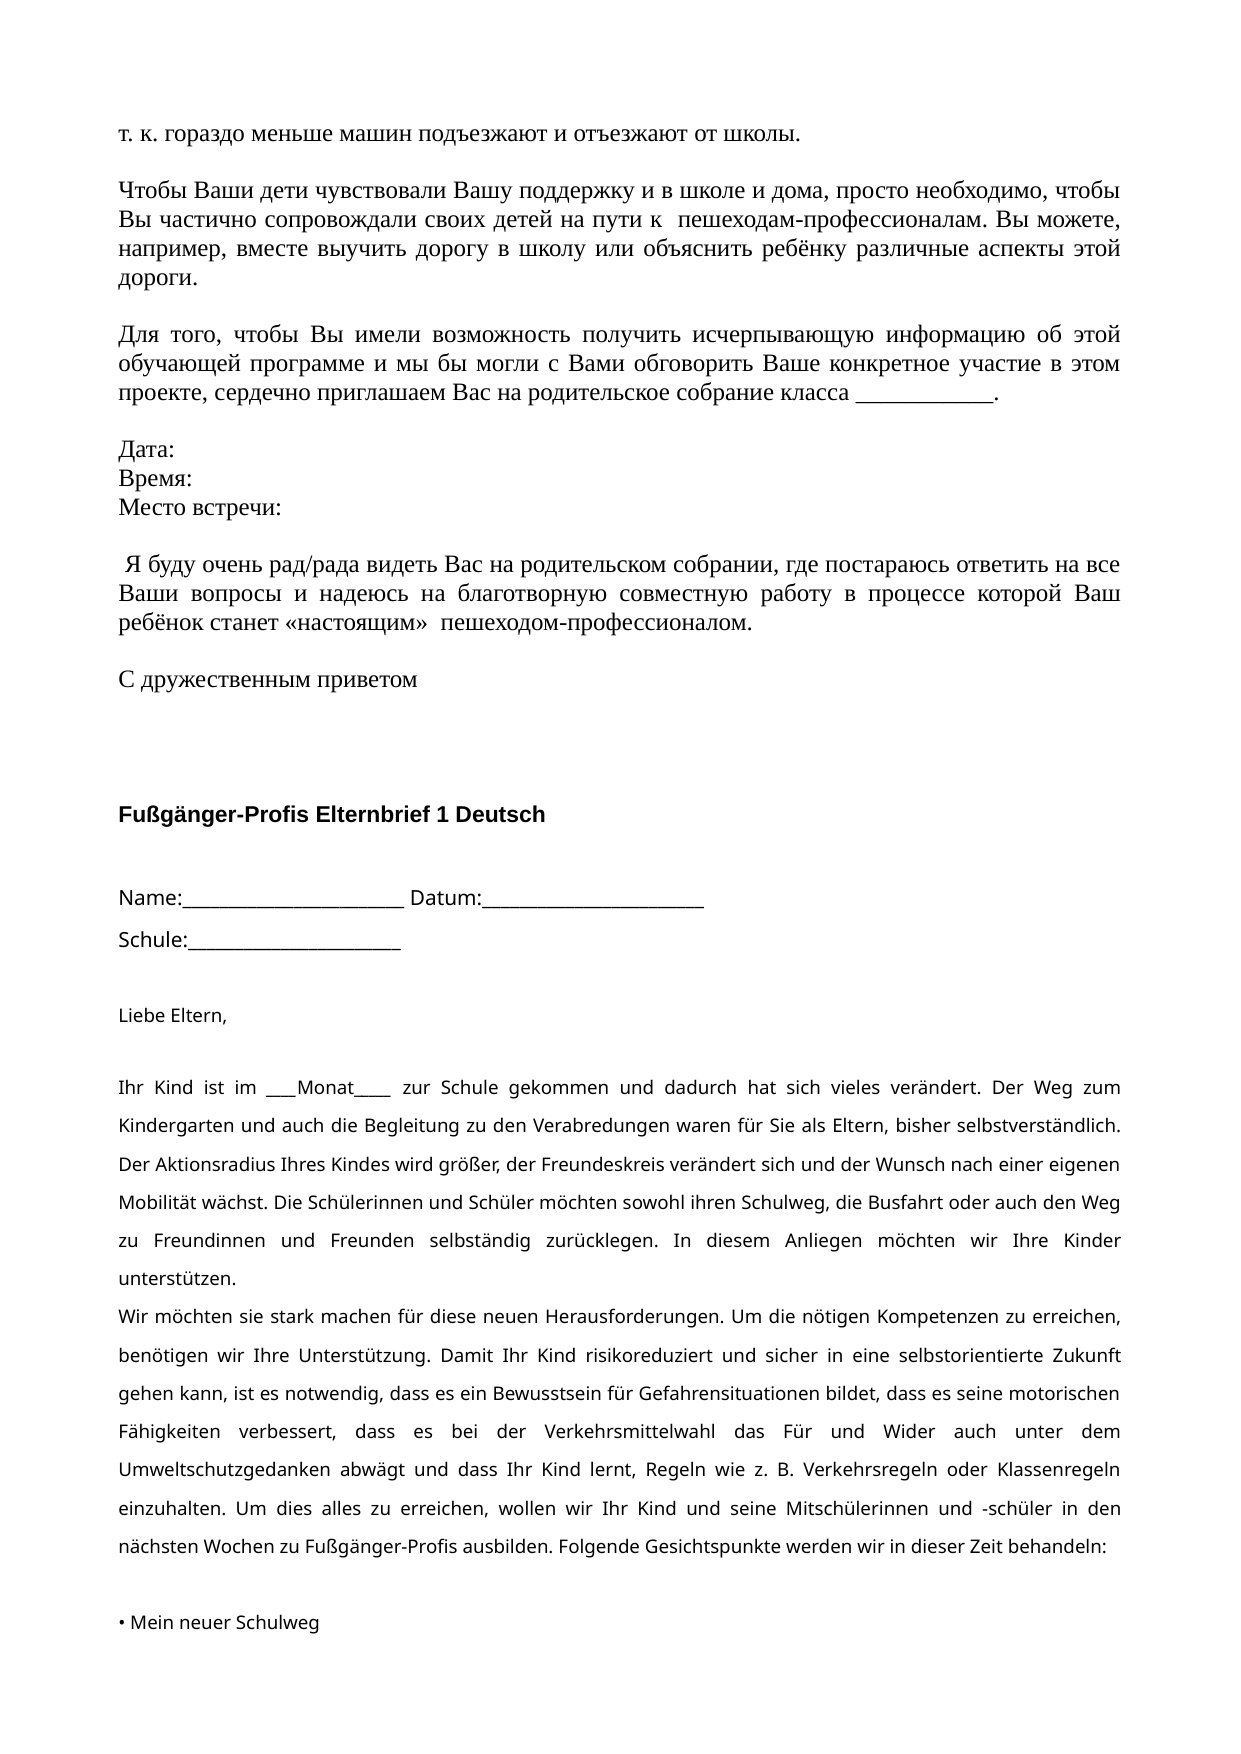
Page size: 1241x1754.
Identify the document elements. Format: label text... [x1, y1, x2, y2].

text Ihr Kind ist im ____Monat_____ zur Schule gekommen und dadurch hat sich vieles verändert. Der Weg zum Kindergarten und auch die Begleitung zu den Verabredungen waren für Sie als Eltern, bisher selbstverständlich. Der Aktionsradius Ihres Kindes wird größer, der Freundeskreis verändert sich und der Wunsch nach einer eigenen Mobilität wächst. Die Schülerinnen und Schüler möchten sowohl ihren Schulweg, die Busfahrt oder auch den Weg zu Freundinnen und Freunden selbständig zurücklegen. In diesem Anliegen möchten wir Ihre Kinder unterstützen. [118, 1074, 1122, 1291]
text Место встречи: [118, 492, 1122, 521]
text Liebe Eltern, [118, 1002, 1122, 1028]
text Дата: [118, 434, 1122, 463]
text Я буду очень рад/рада видеть Вас на родительском собрании, где постараюсь ответить на все Ваши вопросы и надеюсь на благотворную совместную работу в процессе которой Ваш ребёнок станет «настоящим» пешеходом-профессионалом. [118, 549, 1122, 636]
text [118, 118, 1122, 147]
text Чтобы Ваши дети чувствовали Вашу поддержку и в школе и дома, просто необходимо, чтобы Вы частично сопровождали своих детей на пути к пешеходам-профессионалам. Вы можете, например, вместе выучить дорогу в школу или объяснить ребёнку различные аспекты этой дороги. [118, 176, 1122, 291]
text Name:________________________ Datum:________________________ [118, 883, 1122, 911]
text • Mein neuer Schulweg [118, 1610, 1122, 1635]
text С дружественным приветом [118, 664, 1122, 693]
text Время: [118, 463, 1122, 492]
text Для того, чтобы Вы имели возможность получить исчерпывающую информацию об этой обучающей программе и мы бы могли с Вами обговорить Ваше конкретное участие в этом проекте, сердечно приглашаем Вас на родительское собрание класса ___________. [118, 319, 1122, 406]
text Fußgänger-Profis Elternbrief 1 Deutsch [118, 801, 1122, 827]
text Wir möchten sie stark machen für diese neuen Herausforderungen. Um die nötigen Kompetenzen zu erreichen, benötigen wir Ihre Unterstützung. Damit Ihr Kind risikoreduziert und sicher in eine selbstorientierte Zukunft gehen kann, ist es notwendig, dass es ein Bewusstsein für Gefahrensituationen bildet, dass es seine motorischen Fähigkeiten verbessert, dass es bei der Verkehrsmittelwahl das Für und Wider auch unter dem Umweltschutzgedanken abwägt und dass Ihr Kind lernt, Regeln wie z. B. Verkehrsregeln oder Klassenregeln einzuhalten. Um dies alles zu erreichen, wollen wir Ihr Kind und seine Mitschülerinnen und -schüler in den nächsten Wochen zu Fußgänger-Profis ausbilden. Folgende Gesichtspunkte werden wir in dieser Zeit behandeln: [118, 1304, 1122, 1559]
text Schule:_______________________ [118, 926, 1122, 954]
